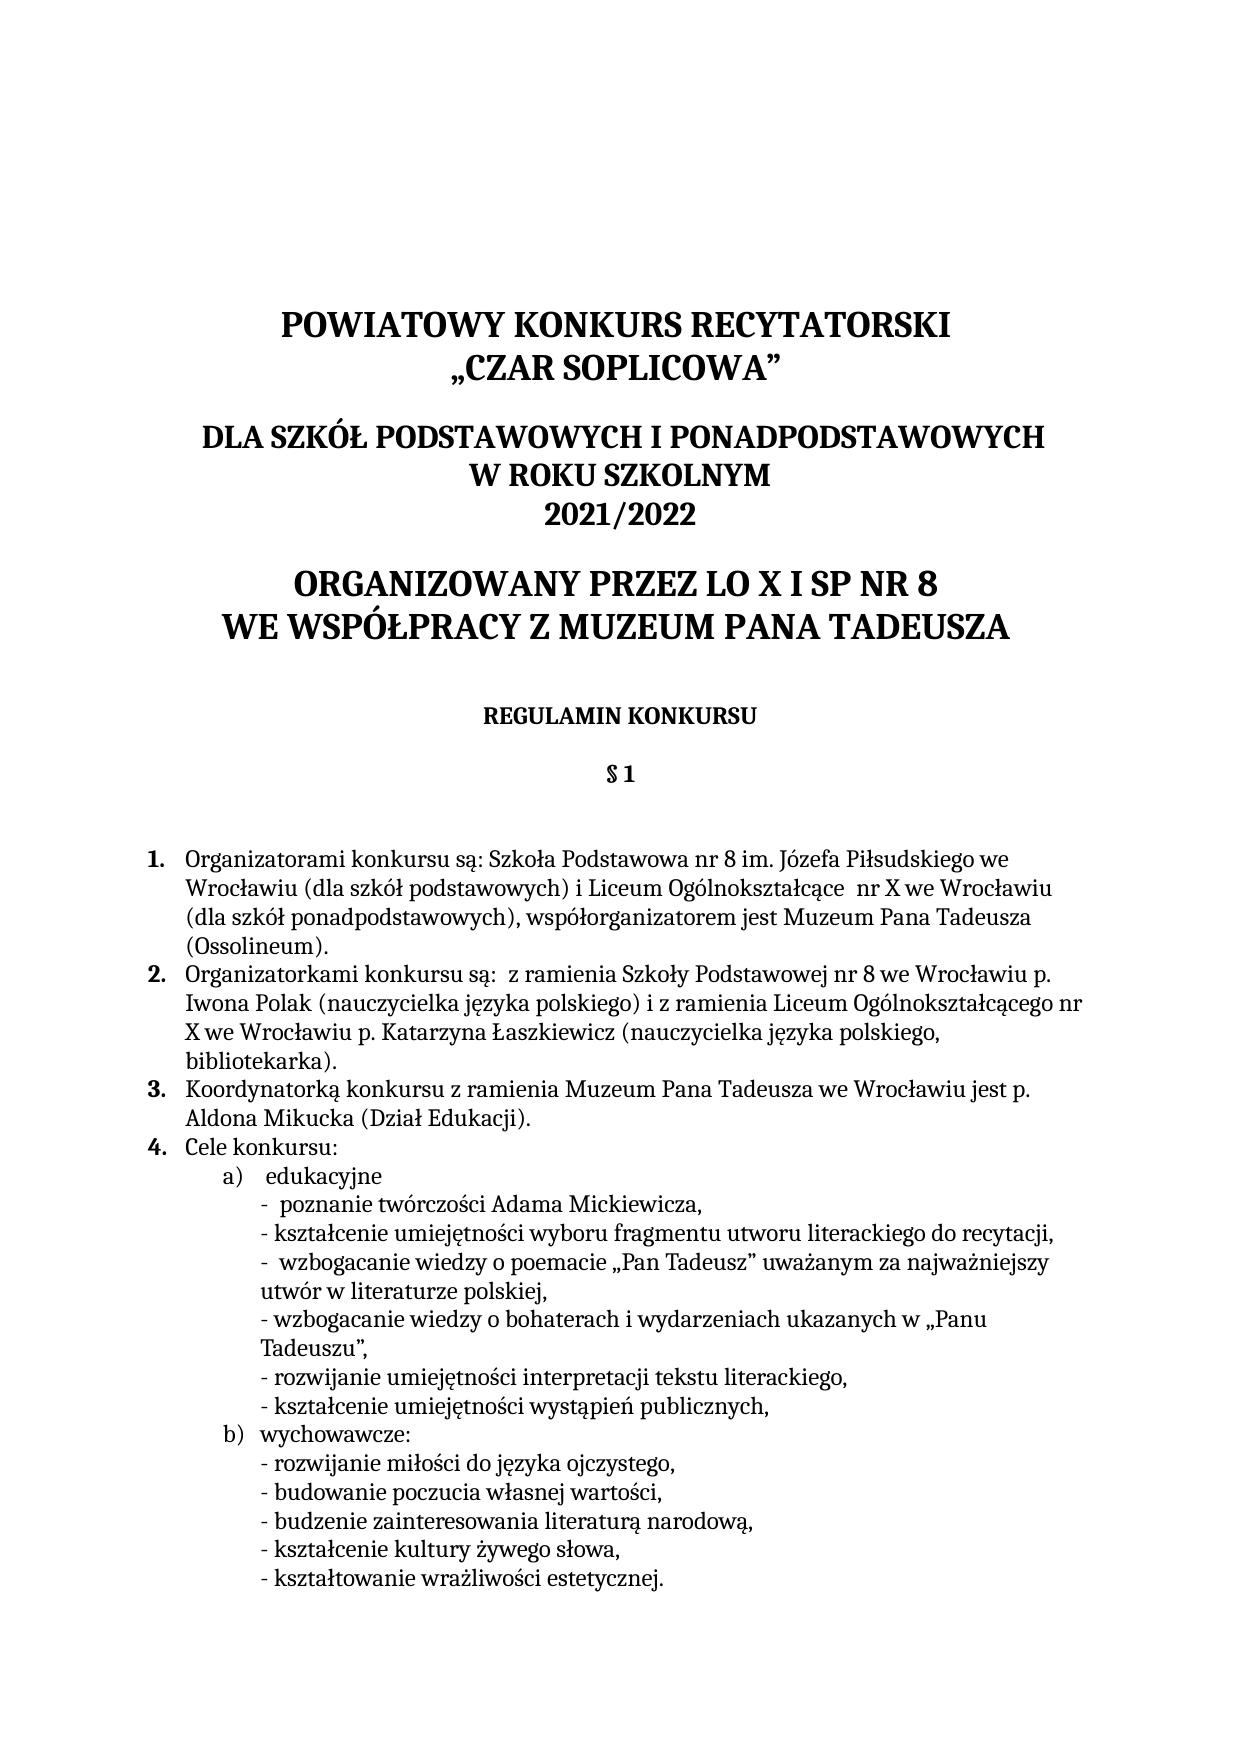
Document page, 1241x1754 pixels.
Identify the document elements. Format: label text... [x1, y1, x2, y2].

text - rozwijanie umiejętności interpretacji tekstu literackiego, [260, 1363, 1093, 1392]
text - kształtowanie wrażliwości estetycznej. [260, 1564, 1093, 1593]
text WE WSPÓŁPRACY Z MUZEUM PANA TADEUSZA [148, 605, 1093, 648]
text 2021/2022 [148, 495, 1093, 533]
text - rozwijanie miłości do języka ojczystego, [260, 1449, 1093, 1478]
text „CZAR SOPLICOWA” [148, 347, 1093, 390]
list wychowawcze: [223, 1420, 1093, 1449]
list Organizatorkami konkursu są: z ramienia Szkoły Podstawowej nr 8 we Wrocławiu p. Iwona Polak (nauczycielka języka polskiego) i z ramienia Liceum Ogólnokształcącego nr X we Wrocławiu p. Katarzyna Łaszkiewicz (nauczycielka języka polskiego, bibliotekarka). [148, 960, 1093, 1075]
text - kształcenie umiejętności wyboru fragmentu utworu literackiego do recytacji, [260, 1219, 1093, 1248]
text - budzenie zainteresowania literaturą narodową, [260, 1507, 1093, 1535]
text § 1 [148, 760, 1093, 788]
list Organizatorami konkursu są: Szkoła Podstawowa nr 8 im. Józefa Piłsudskiego we Wrocławiu (dla szkół podstawowych) i Liceum Ogólnokształcące nr X we Wrocławiu (dla szkół ponadpodstawowych), współorganizatorem jest Muzeum Pana Tadeusza (Ossolineum). [148, 845, 1093, 960]
text DLA SZKÓŁ PODSTAWOWYCH I PONADPODSTAWOWYCH [148, 418, 1093, 457]
text - wzbogacanie wiedzy o bohaterach i wydarzeniach ukazanych w „Panu Tadeuszu”, [260, 1305, 1093, 1363]
list Koordynatorką konkursu z ramienia Muzeum Pana Tadeusza we Wrocławiu jest p. Aldona Mikucka (Dział Edukacji). [148, 1075, 1093, 1133]
text - kształcenie umiejętności wystąpień publicznych, [260, 1392, 1093, 1420]
text W ROKU SZKOLNYM [148, 457, 1093, 495]
text REGULAMIN KONKURSU [148, 702, 1093, 731]
text - budowanie poczucia własnej wartości, [260, 1478, 1093, 1507]
text - kształcenie kultury żywego słowa, [260, 1535, 1093, 1564]
text ORGANIZOWANY PRZEZ LO X I SP NR 8 [148, 562, 1093, 605]
text - wzbogacanie wiedzy o poemacie „Pan Tadeusz” uważanym za najważniejszy utwór w literaturze polskiej, [260, 1248, 1093, 1305]
text POWIATOWY KONKURS RECYTATORSKI [148, 303, 1093, 347]
list edukacyjne [223, 1162, 1093, 1190]
list Cele konkursu: [148, 1133, 1093, 1162]
text - poznanie twórczości Adama Mickiewicza, [260, 1190, 1093, 1219]
